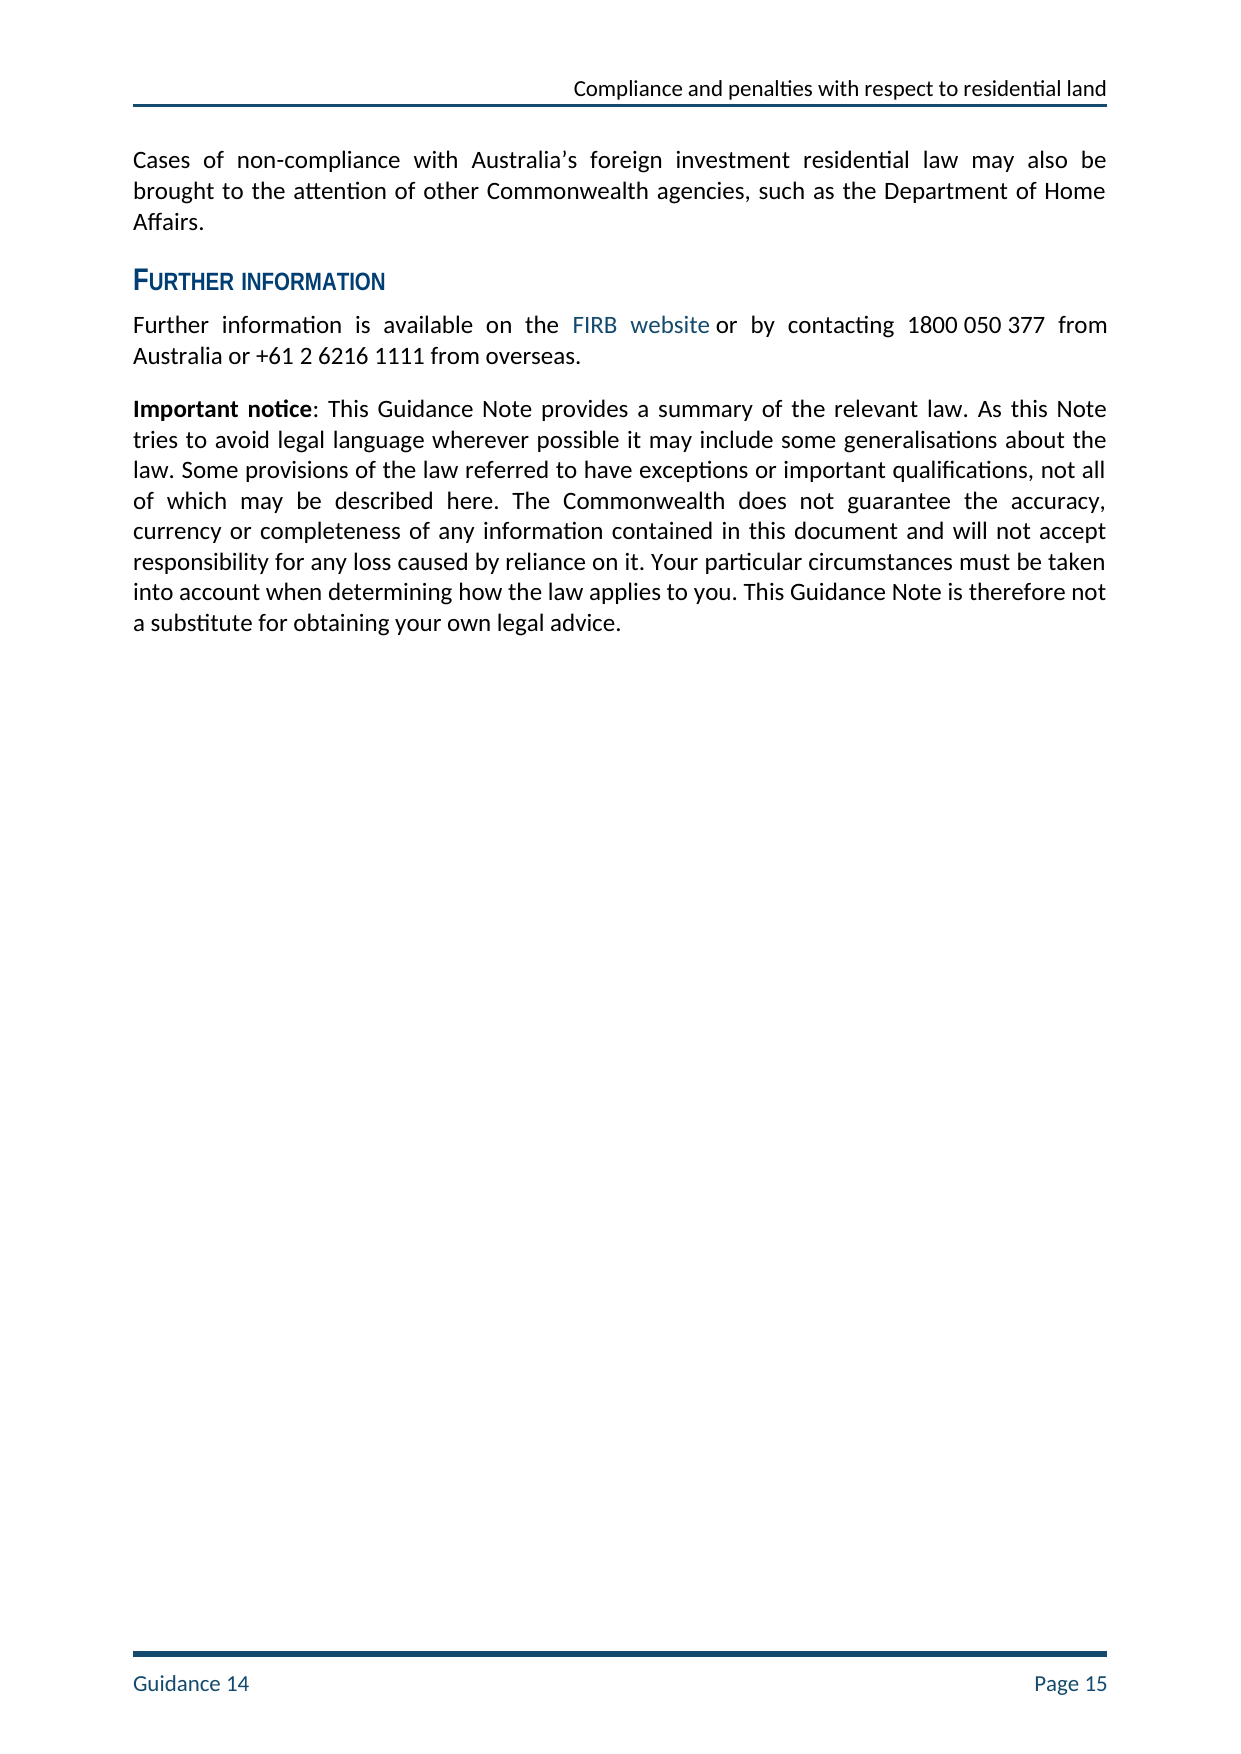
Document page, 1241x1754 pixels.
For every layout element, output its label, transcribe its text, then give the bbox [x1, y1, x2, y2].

text Cases of non-compliance with Australia’s foreign investment residential law may also be brought to the attention of other Commonwealth agencies, such as the Department of Home Affairs. [133, 144, 1107, 236]
text Important notice: This Guidance Note provides a summary of the relevant law. As this Note tries to avoid legal language wherever possible it may include some generalisations about the law. Some provisions of the law referred to have exceptions or important qualifications, not all of which may be described here. The Commonwealth does not guarantee the accuracy, currency or completeness of any information contained in this document and will not accept responsibility for any loss caused by reliance on it. Your particular circumstances must be taken into account when determining how the law applies to you. This Guidance Note is therefore not a substitute for obtaining your own legal advice. [133, 393, 1107, 638]
subtitle Further information [133, 261, 1107, 297]
text Further information is available on the FIRB website or by contacting 1800 050 377 from Australia or +61 2 6216 1111 from overseas. [133, 309, 1107, 371]
